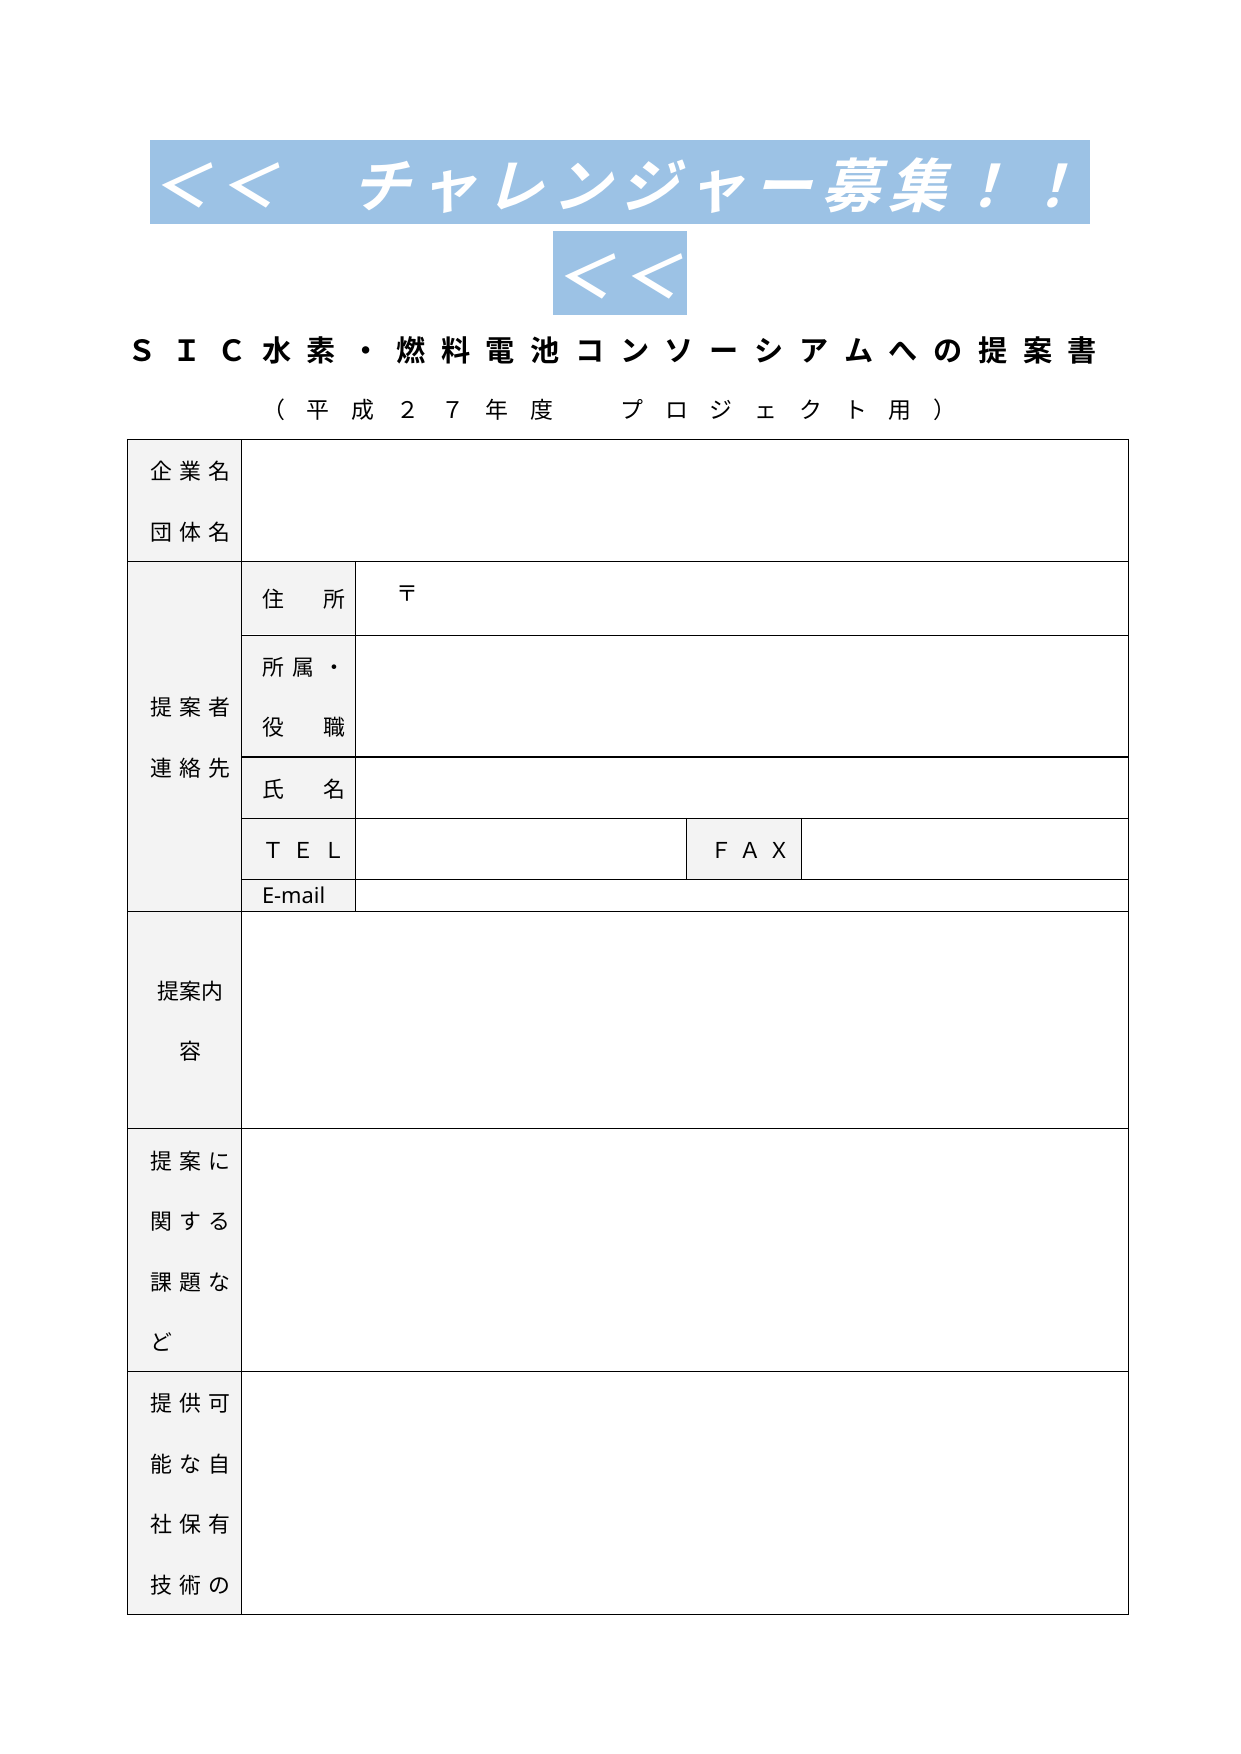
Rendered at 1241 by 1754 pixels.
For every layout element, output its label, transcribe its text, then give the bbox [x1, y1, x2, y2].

table_cell 所属・役職 [242, 636, 355, 756]
text ＜＜ チャレンジャー募集！！＜＜ [127, 137, 1113, 318]
table_cell ＴＥＬ [242, 819, 355, 879]
table_cell [356, 636, 1128, 756]
table_cell 提供可能な自社保有技術の詳細 [128, 1372, 241, 1614]
table_cell 提案に関する課題など [128, 1129, 241, 1371]
table_cell [242, 1129, 1128, 1371]
table_cell E-mail [242, 880, 355, 911]
table_cell 住所 [242, 562, 355, 634]
table_cell 〒 [356, 562, 1128, 634]
table_cell [356, 819, 686, 879]
table_header [242, 440, 1128, 561]
table_cell [802, 819, 1128, 879]
text ＳＩＣ水素・燃料電池コンソーシアムへの提案書 [127, 318, 1113, 378]
text （平成２７年度 プロジェクト用） [127, 378, 1113, 439]
table_cell [242, 1372, 1128, 1614]
table_cell [242, 912, 1128, 1128]
table_cell [356, 880, 1128, 911]
table_cell 提案内容 [128, 912, 241, 1128]
table_cell 提案者 連絡先 [128, 562, 241, 911]
table_cell 氏名 [242, 758, 355, 818]
table_cell [356, 758, 1128, 818]
table_cell ＦＡＸ [687, 819, 801, 879]
table_header 企業名 団体名 [128, 440, 241, 561]
